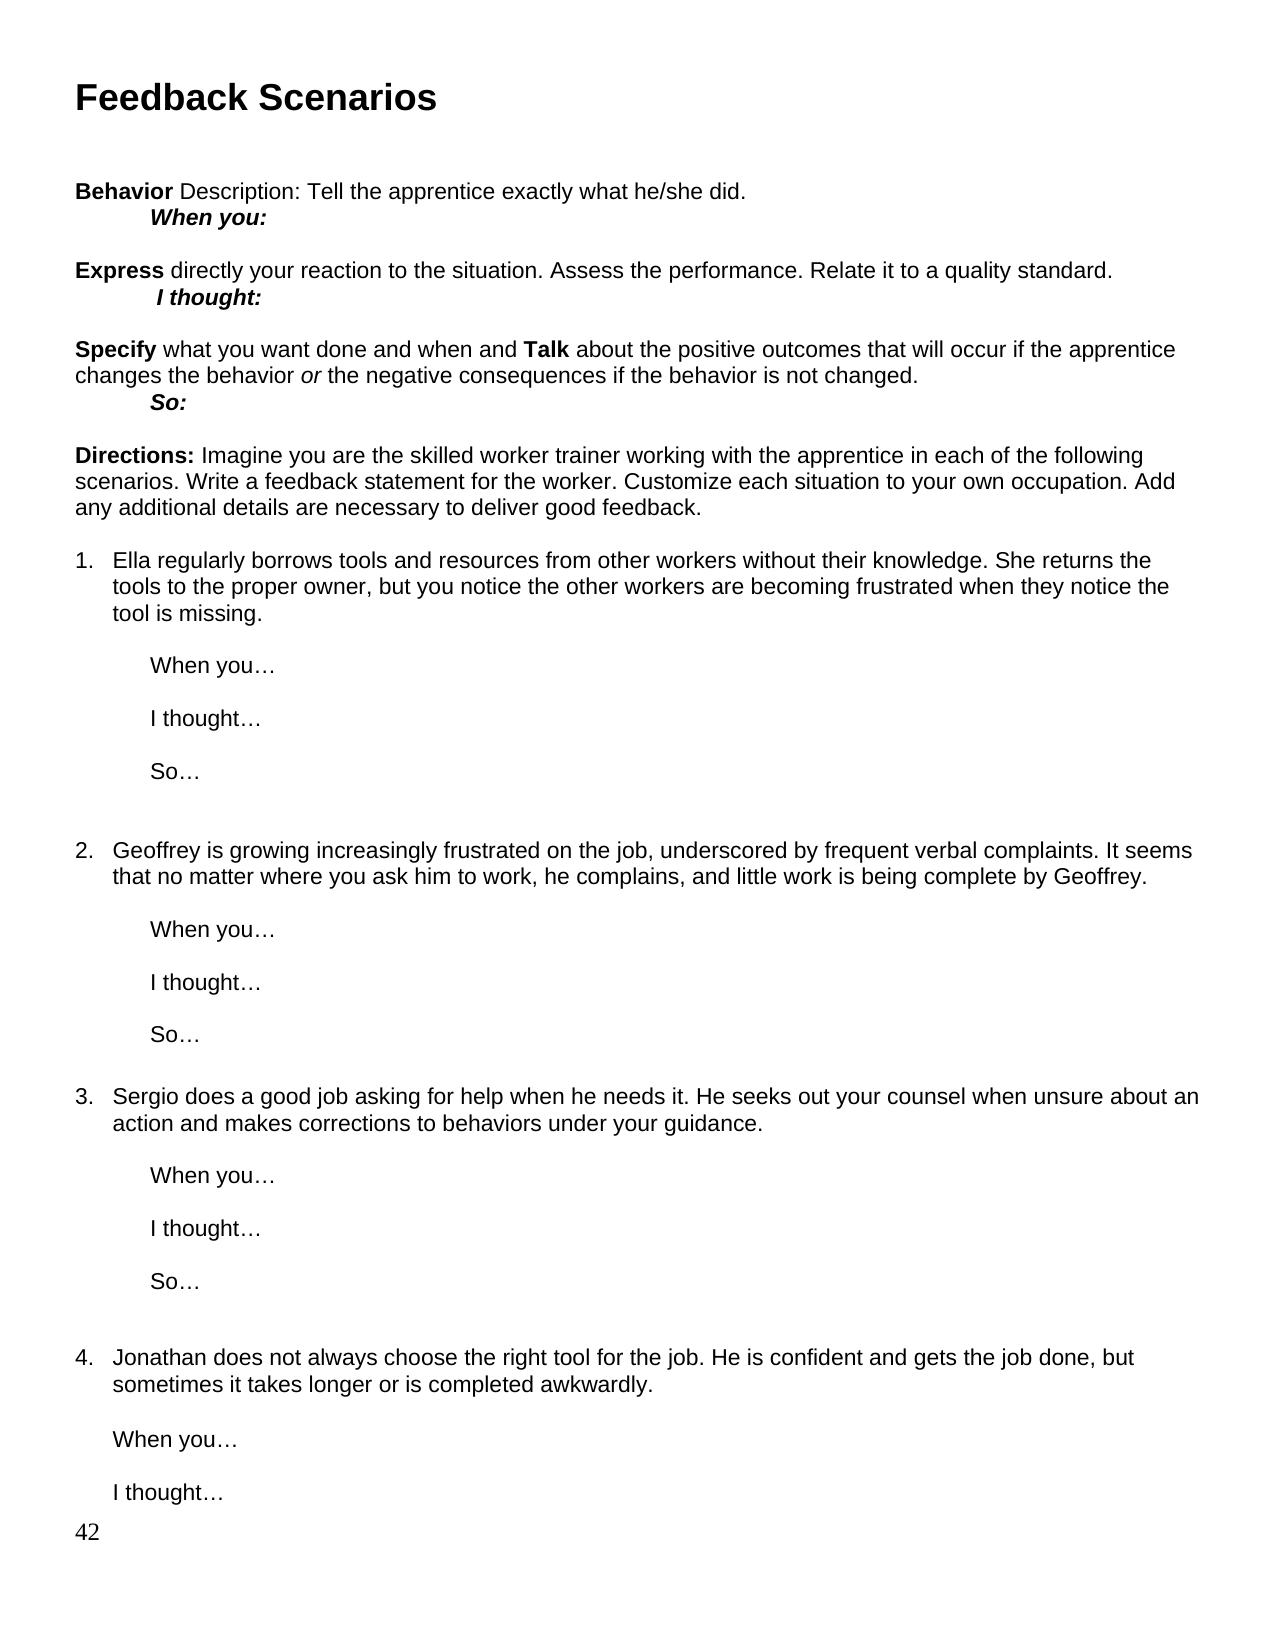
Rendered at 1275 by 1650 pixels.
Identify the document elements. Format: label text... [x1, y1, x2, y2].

list Geoffrey is growing increasingly frustrated on the job, underscored by frequent verbal complaints. It seems that no matter where you ask him to work, he complains, and little work is being complete by Geoffrey. [75, 837, 1200, 889]
text Express directly your reaction to the situation. Assess the performance. Relate it to a quality standard. [75, 257, 1200, 283]
text When you… [150, 1162, 1200, 1188]
text I thought… [150, 1215, 1200, 1241]
text Behavior Description: Tell the apprentice exactly what he/she did. [75, 178, 1200, 204]
text I thought… [112, 1478, 1200, 1505]
text When you… [112, 1426, 1200, 1452]
text Specify what you want done and when and Talk about the positive outcomes that will occur if the apprentice changes the behavior or the negative consequences if the behavior is not changed. [75, 336, 1200, 389]
text When you: [150, 204, 1200, 231]
text I thought… [150, 705, 1200, 731]
text I thought: [150, 283, 1200, 310]
text So… [150, 758, 1200, 784]
text So… [150, 1021, 1200, 1048]
text So: [150, 389, 1200, 415]
text Feedback Scenarios [75, 75, 1200, 118]
text Directions: Imagine you are the skilled worker trainer working with the apprentice in each of the following scenarios. Write a feedback statement for the worker. Customize each situation to your own occupation. Add any additional details are necessary to deliver good feedback. [75, 442, 1200, 521]
text 3. Sergio does a good job asking for help when he needs it. He seeks out your counsel when unsure about an action and makes corrections to behaviors under your guidance. [75, 1083, 1200, 1136]
text When you… [150, 652, 1200, 679]
text So… [150, 1268, 1200, 1294]
list Ella regularly borrows tools and resources from other workers without their knowledge. She returns the tools to the proper owner, but you notice the other workers are becoming frustrated when they notice the tool is missing. [75, 547, 1200, 626]
text 4. Jonathan does not always choose the right tool for the job. He is confident and gets the job done, but sometimes it takes longer or is completed awkwardly. [75, 1344, 1200, 1426]
text When you… [150, 916, 1200, 942]
text I thought… [150, 969, 1200, 995]
